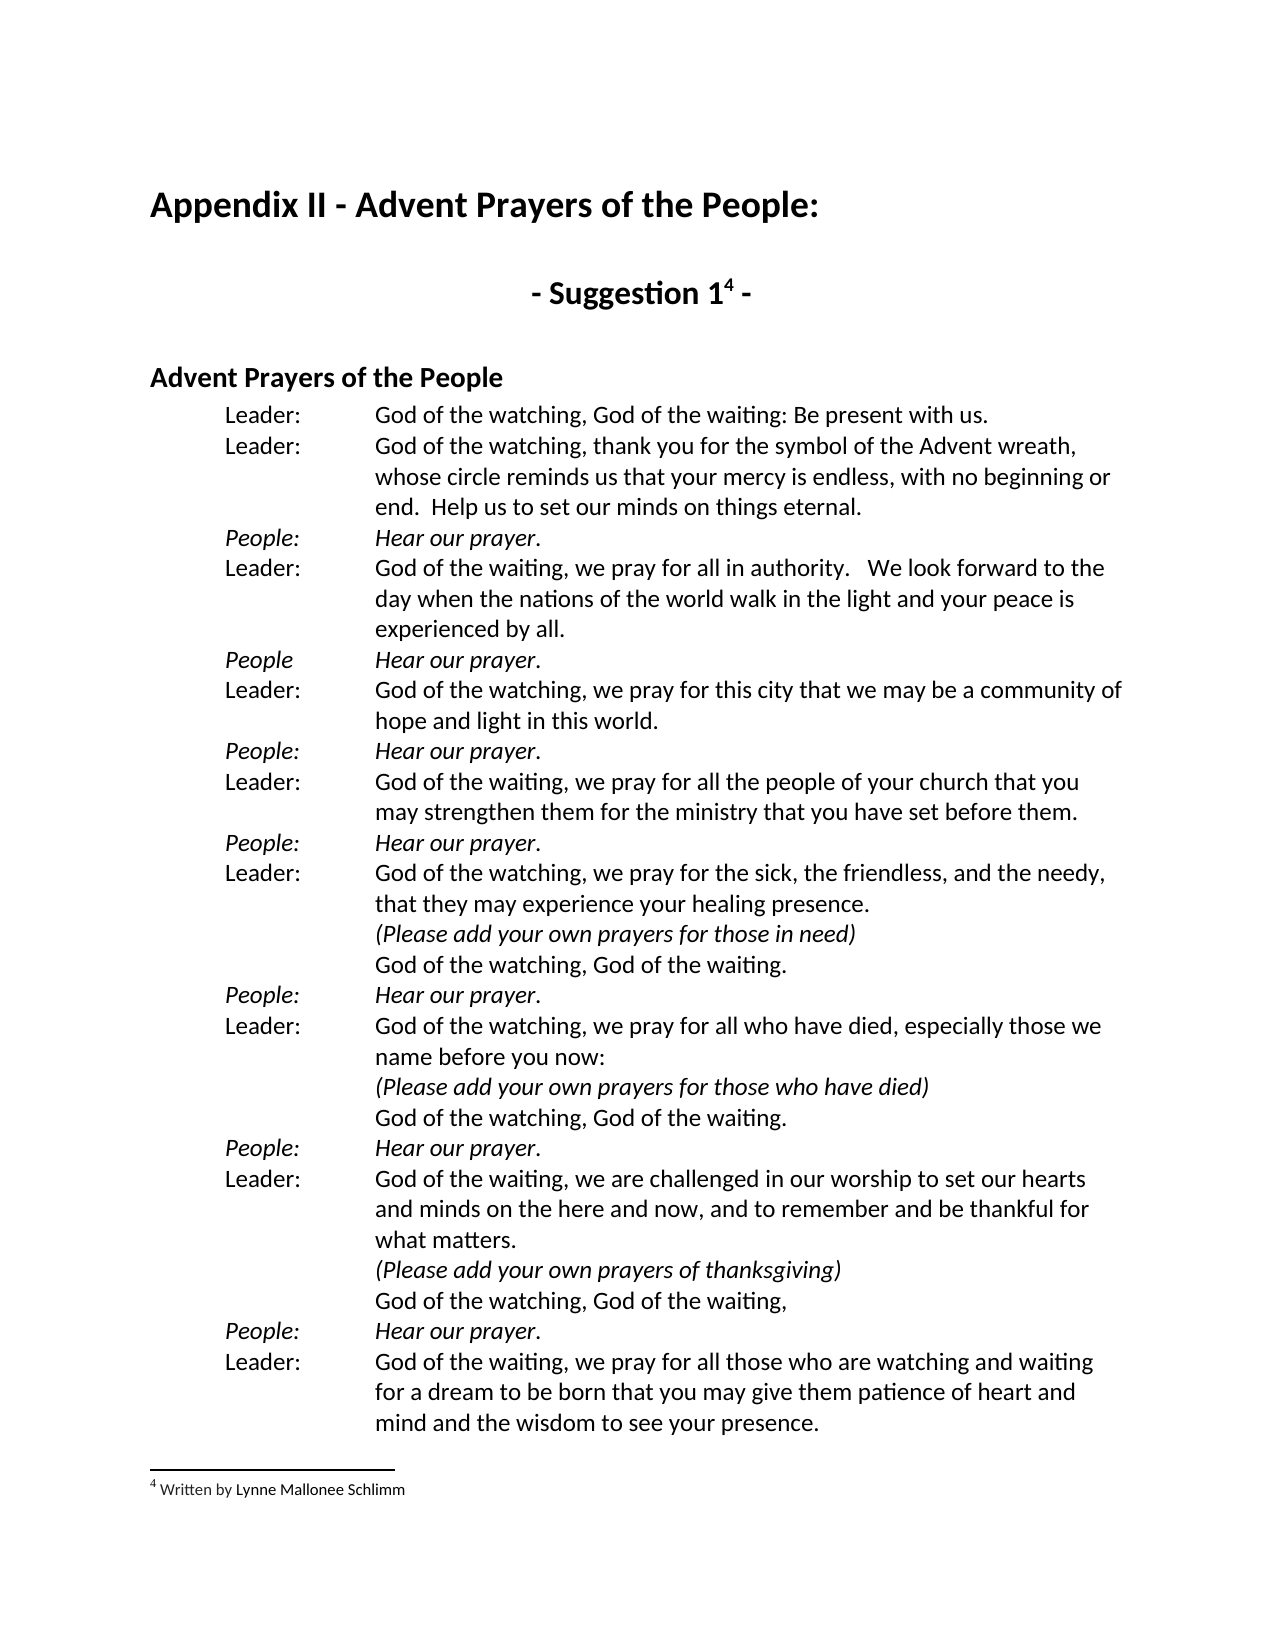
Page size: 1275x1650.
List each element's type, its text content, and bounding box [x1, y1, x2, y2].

text People: Hear our prayer. [225, 1315, 1125, 1346]
text Leader: God of the watching, we pray for all who have died, especially those we name before you now: [225, 1010, 1125, 1071]
text (Please add your own prayers of thanksgiving) [225, 1254, 1125, 1285]
text Leader: God of the watching, we pray for the sick, the friendless, and the needy, that they may experience your healing presence. [225, 857, 1125, 918]
text God of the watching, God of the waiting. [225, 949, 1125, 979]
text Leader: God of the waiting, we pray for all those who are watching and waiting for a dream to be born that you may give them patience of heart and mind and the wisdom to see your presence. [225, 1346, 1125, 1437]
text Leader: God of the watching, God of the waiting: Be present with us. [225, 400, 1125, 430]
text Leader: God of the waiting, we pray for all the people of your church that you may strengthen them for the ministry that you have set before them. [225, 766, 1125, 827]
text Leader: God of the watching, we pray for this city that we may be a community of hope and light in this world. [225, 674, 1125, 735]
text People: Hear our prayer. [225, 1132, 1125, 1163]
text People: Hear our prayer. [225, 827, 1125, 857]
text God of the watching, God of the waiting, [225, 1285, 1125, 1315]
text Leader: God of the waiting, we pray for all in authority. We look forward to the day when the nations of the world walk in the light and your peace is experienced by all. [225, 552, 1125, 644]
text People: Hear our prayer. [225, 522, 1125, 552]
text - Suggestion 1 - [150, 272, 1125, 313]
text Leader: God of the waiting, we are challenged in our worship to set our hearts and minds on the here and now, and to remember and be thankful for what matters. [225, 1163, 1125, 1254]
text (Please add your own prayers for those in need) [225, 918, 1125, 949]
text People Hear our prayer. [225, 644, 1125, 674]
text Advent Prayers of the People [150, 359, 1125, 394]
text (Please add your own prayers for those who have died) [225, 1071, 1125, 1102]
text People: Hear our prayer. [225, 979, 1125, 1010]
text People: Hear our prayer. [225, 735, 1125, 766]
text God of the watching, God of the waiting. [225, 1102, 1125, 1132]
text Leader: God of the watching, thank you for the symbol of the Advent wreath, whose circle reminds us that your mercy is endless, with no beginning or end. Help us to set our minds on things eternal. [225, 430, 1125, 522]
text Appendix II - Advent Prayers of the People: [150, 181, 1125, 226]
